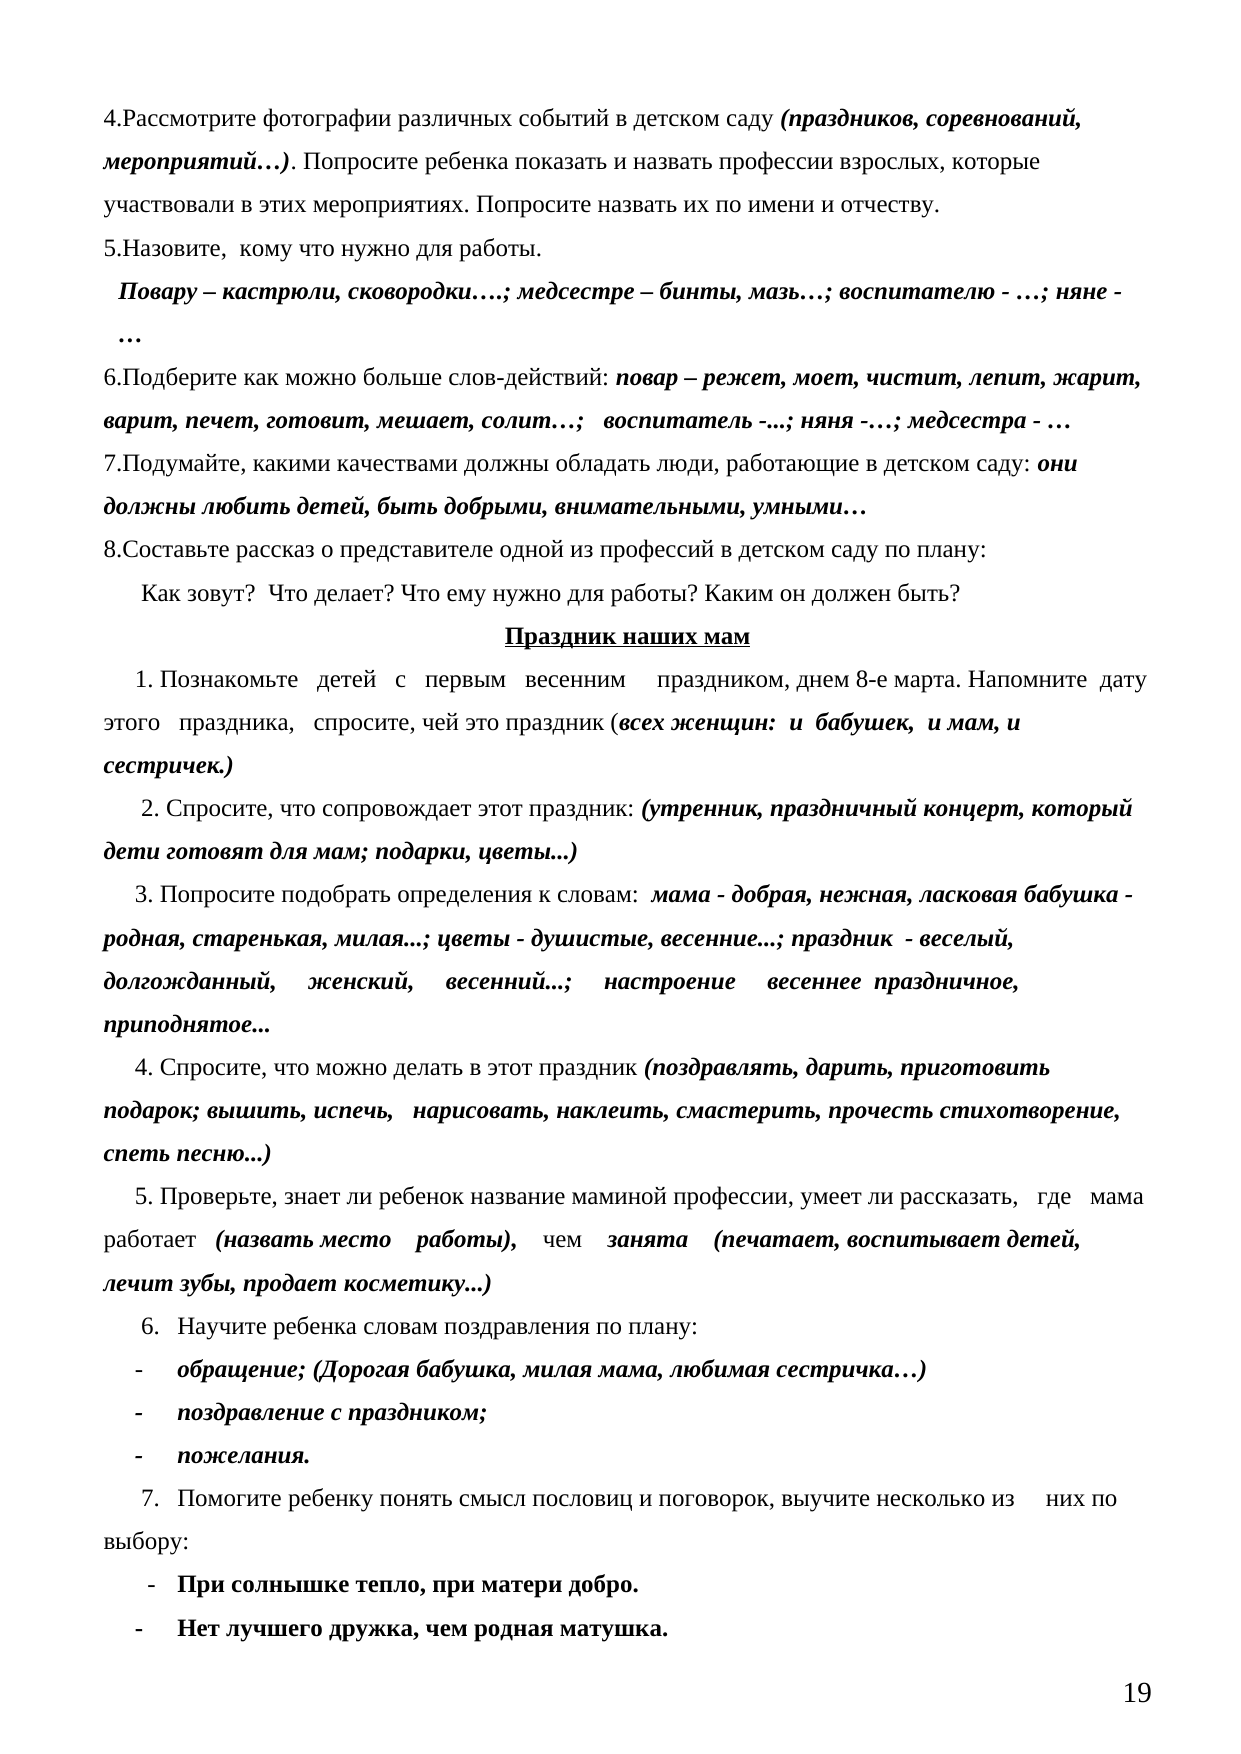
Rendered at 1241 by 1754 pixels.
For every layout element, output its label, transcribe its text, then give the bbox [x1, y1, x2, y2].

text Праздник наших мам [103, 621, 1152, 649]
text 7. Помогите ребенку понять смысл пословиц и поговорок, выучите несколько из них по выбору: [103, 1483, 1152, 1555]
text - обращение; (Дорогая бабушка, милая мама, любимая сестричка…) [103, 1354, 1152, 1383]
text 3. Попросите подобрать определения к словам: мама - добрая, нежная, ласковая бабушка - родная, старенькая, милая...; цветы - душистые, весенние...; праздник - веселый, долгожданный, женский, весенний...; настроение весеннее праздничное, приподнятое... [103, 879, 1152, 1038]
text - пожелания. [103, 1440, 1152, 1469]
text - Нет лучшего дружка, чем родная матушка. [103, 1613, 1152, 1641]
text Повару – кастрюли, сковородки….; медсестре – бинты, мазь…; воспитателю - …; няне - … [118, 276, 1152, 348]
text - поздравление с праздником; [103, 1397, 1152, 1426]
text 6. Научите ребенка словам поздравления по плану: [103, 1311, 1152, 1339]
list Как зовут? Что делает? Что ему нужно для работы? Каким он должен быть? [141, 578, 1152, 606]
text 8.Составьте рассказ о представителе одной из профессий в детском саду по плану: [103, 534, 1152, 563]
text 5. Проверьте, знает ли ребенок название маминой профессии, умеет ли рассказать, где мама работает (назвать место работы), чем занята (печатает, воспитывает детей, лечит зубы, продает косметику...) [103, 1181, 1152, 1296]
text 6.Подберите как можно больше слов-действий: повар – режет, моет, чистит, лепит, жарит, варит, печет, готовит, мешает, солит…; воспитатель -...; няня -…; медсестра - … [103, 362, 1152, 434]
text 4.Рассмотрите фотографии различных событий в детском саду (праздников, соревнований, мероприятий…). Попросите ребенка показать и назвать профессии взрослых, которые участвовали в этих мероприятиях. Попросите назвать их по имени и отчеству. [103, 103, 1152, 218]
text 5.Назовите, кому что нужно для работы. [103, 233, 1152, 261]
text 7.Подумайте, какими качествами должны обладать люди, работающие в детском саду: они должны любить детей, быть добрыми, внимательными, умными… [103, 448, 1152, 520]
text - При солнышке тепло, при матери добро. [103, 1569, 1152, 1598]
text 4. Спросите, что можно делать в этот праздник (поздравлять, дарить, приготовить подарок; вышить, испечь, нарисовать, наклеить, смастерить, прочесть стихотворение, спеть песню...) [103, 1052, 1152, 1167]
text 2. Спросите, что сопровождает этот праздник: (утренник, праздничный концерт, который дети готовят для мам; подарки, цветы...) [103, 793, 1152, 865]
text 1. Познакомьте детей с первым весенним праздником, днем 8-е марта. Напомните дату этого праздника, спросите, чей это праздник (всех женщин: и бабушек, и мам, и сестричек.) [103, 664, 1152, 779]
